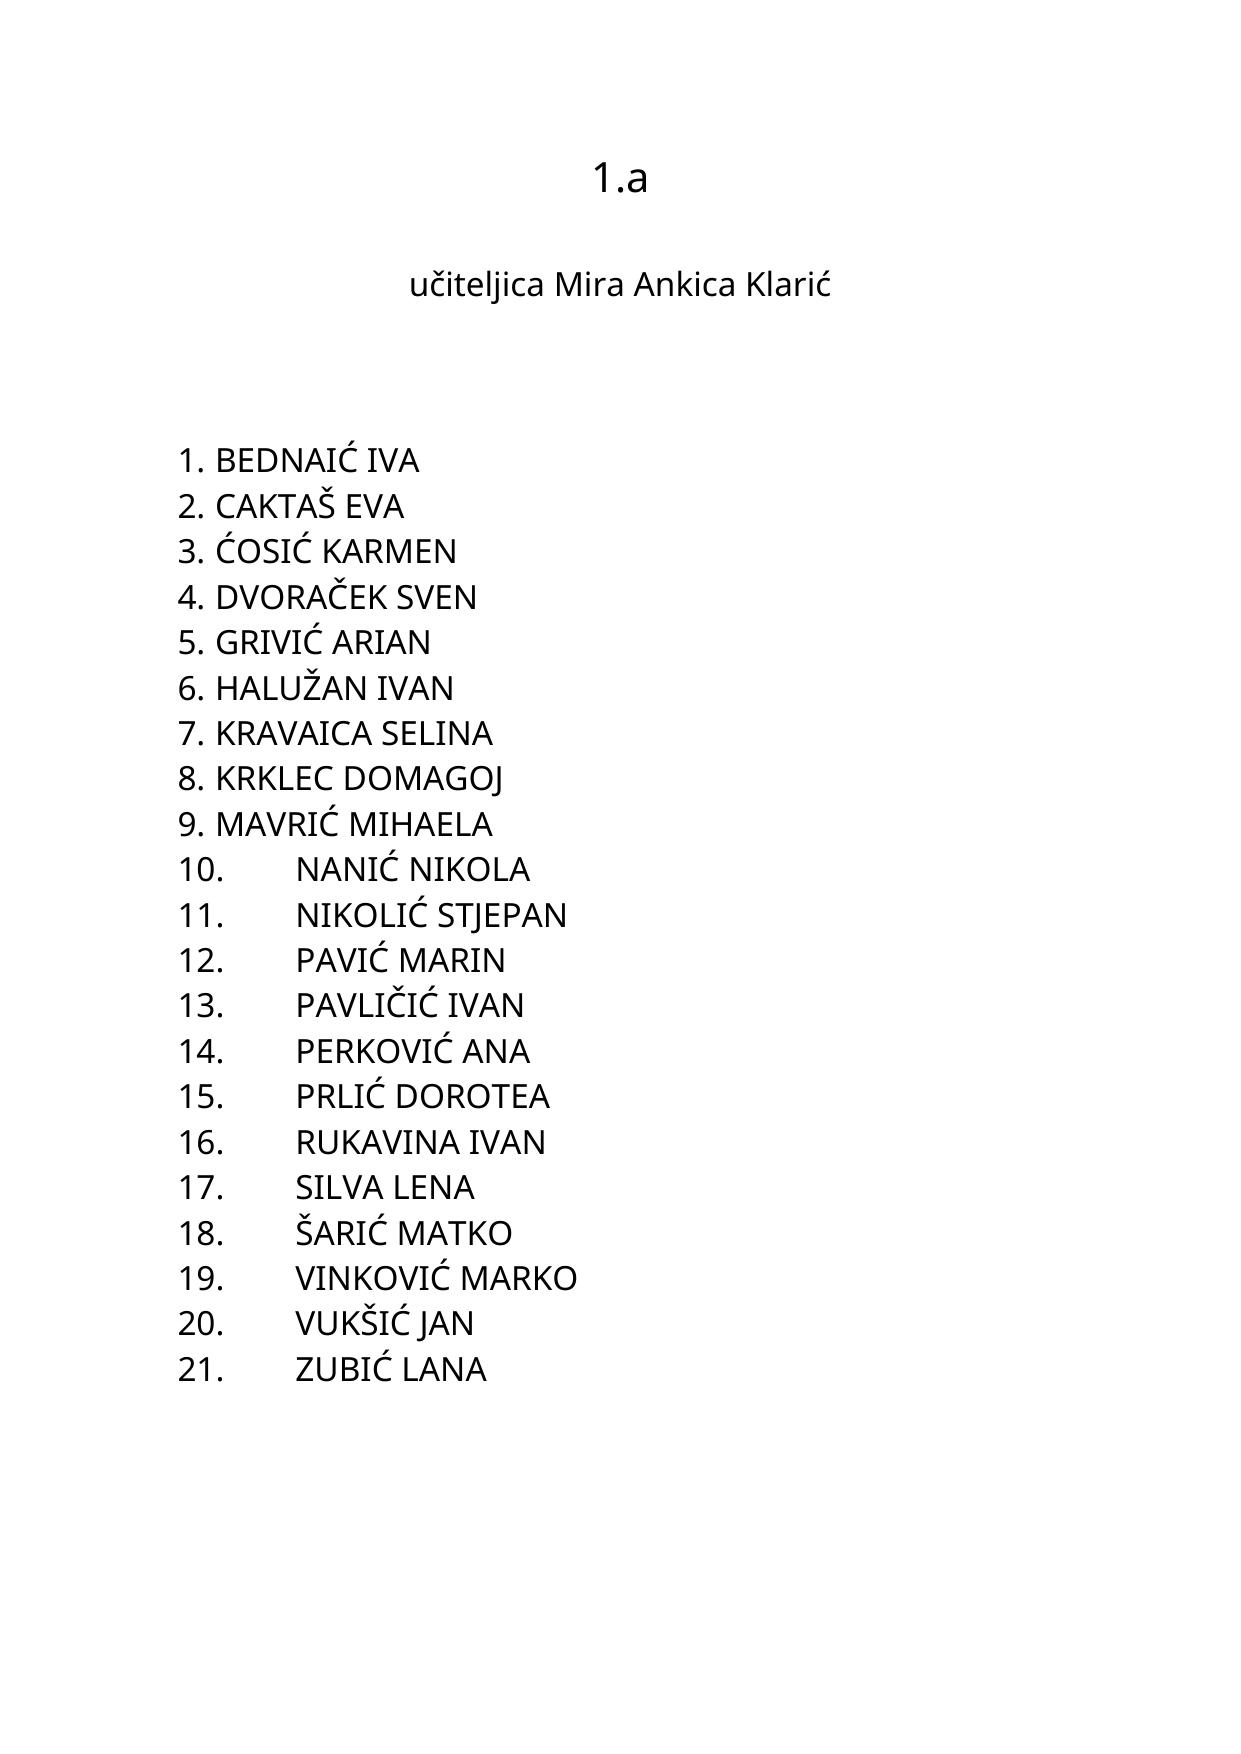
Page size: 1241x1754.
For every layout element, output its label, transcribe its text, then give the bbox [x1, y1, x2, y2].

list BEDNAIĆ IVA [177, 437, 1092, 483]
list PERKOVIĆ ANA [177, 1028, 1092, 1073]
list DVORAČEK SVEN [177, 573, 1092, 619]
list CAKTAŠ EVA [177, 483, 1092, 528]
text učiteljica Mira Ankica Klarić [148, 261, 1092, 307]
list SILVA LENA [177, 1164, 1092, 1209]
text 1.a [148, 148, 1092, 204]
list ZUBIĆ LANA [177, 1346, 1092, 1391]
list KRAVAICA SELINA [177, 710, 1092, 755]
list NANIĆ NIKOLA [177, 846, 1092, 891]
list KRKLEC DOMAGOJ [177, 755, 1092, 801]
list PRLIĆ DOROTEA [177, 1073, 1092, 1118]
list GRIVIĆ ARIAN [177, 619, 1092, 664]
list HALUŽAN IVAN [177, 664, 1092, 710]
list PAVIĆ MARIN [177, 937, 1092, 982]
list VINKOVIĆ MARKO [177, 1255, 1092, 1300]
list PAVLIČIĆ IVAN [177, 982, 1092, 1028]
list NIKOLIĆ STJEPAN [177, 891, 1092, 937]
list MAVRIĆ MIHAELA [177, 801, 1092, 846]
list ŠARIĆ MATKO [177, 1209, 1092, 1255]
list ĆOSIĆ KARMEN [177, 528, 1092, 573]
list RUKAVINA IVAN [177, 1118, 1092, 1164]
list VUKŠIĆ JAN [177, 1300, 1092, 1346]
